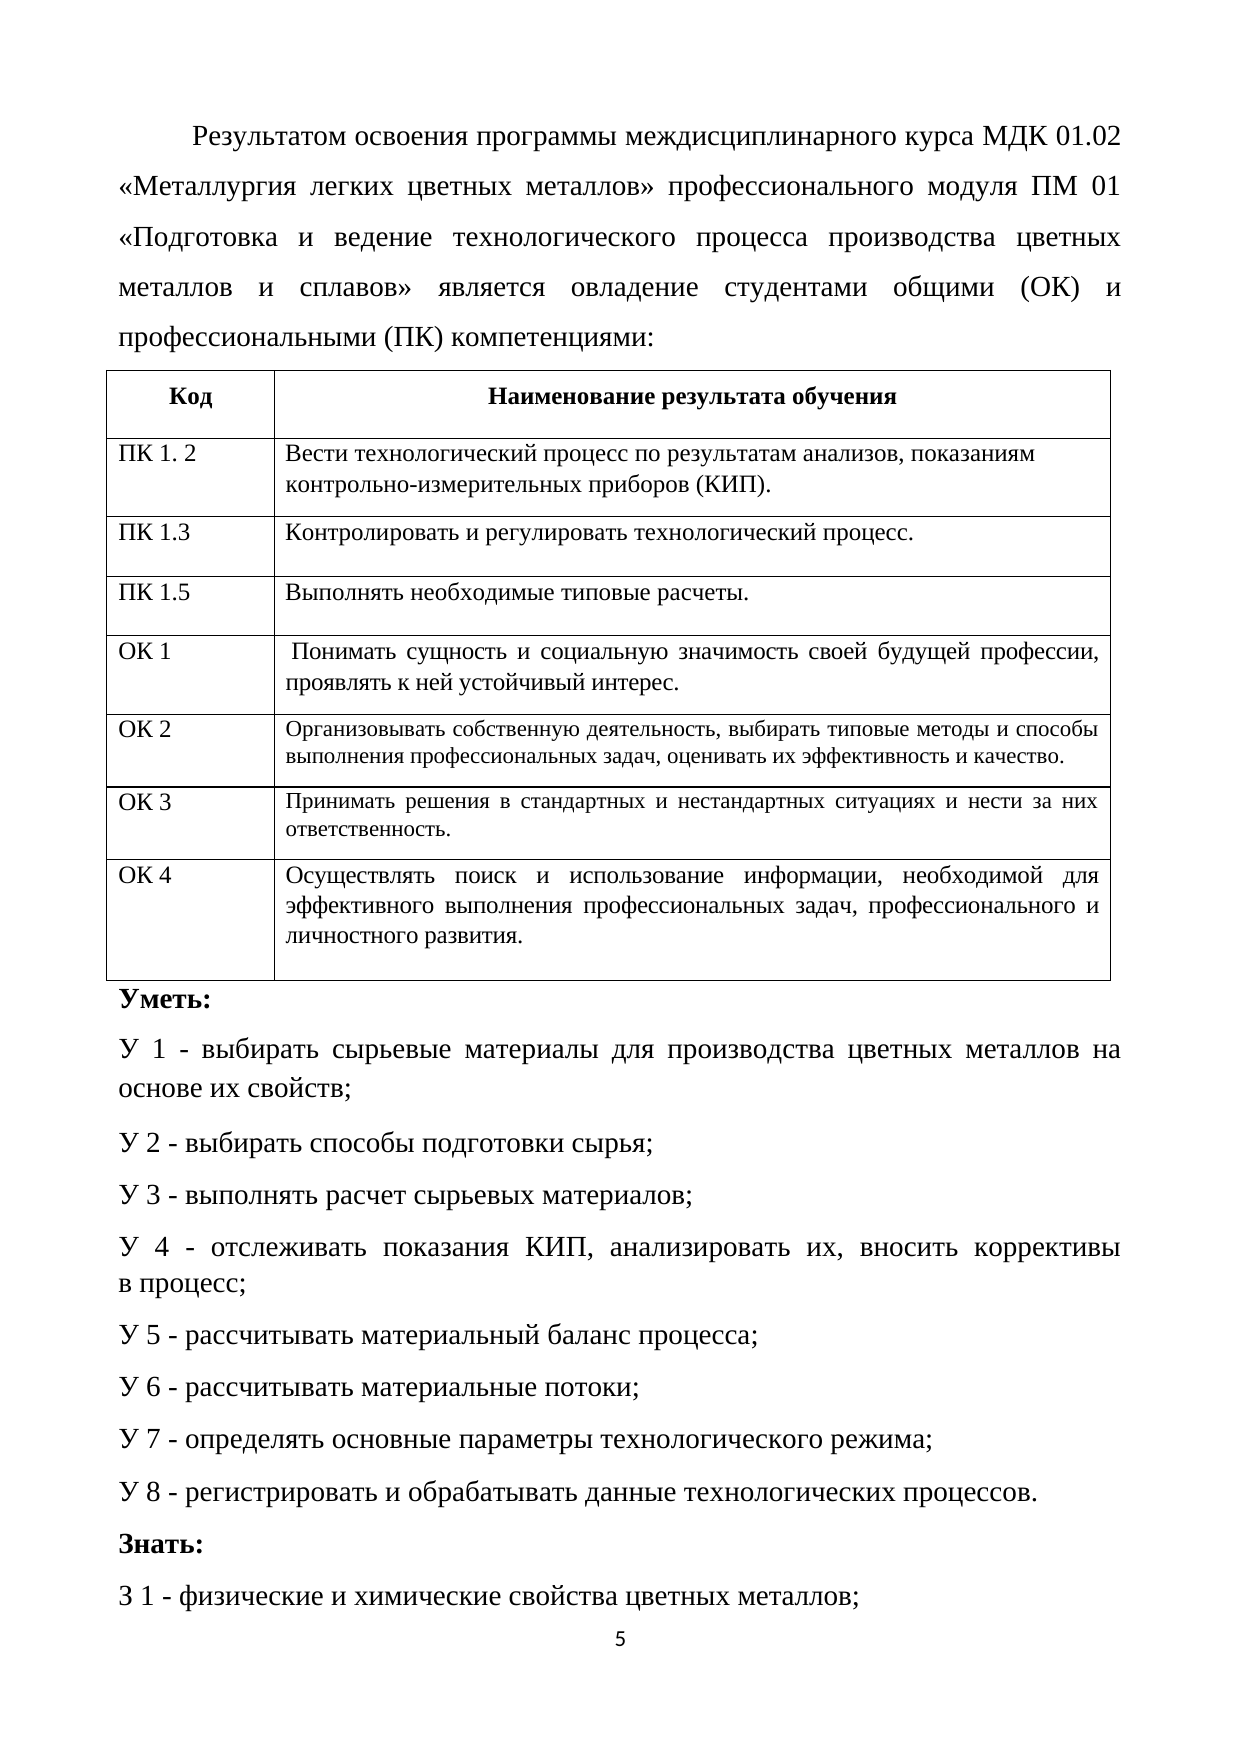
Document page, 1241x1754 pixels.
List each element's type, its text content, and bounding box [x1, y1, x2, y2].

table_cell ОК 1 [107, 636, 274, 713]
text Знать: [118, 1526, 1122, 1559]
table_cell Организовывать собственную деятельность, выбирать типовые методы и способы выполнения профессиональных задач, оценивать их эффективность и качество. [275, 715, 1110, 786]
table_cell Понимать сущность и социальную значимость своей будущей профессии, проявлять к ней устойчивый интерес. [275, 636, 1110, 713]
table_cell ОК 3 [107, 788, 274, 859]
text У 7 - определять основные параметры технологического режима; [118, 1421, 1122, 1455]
text У 1 - выбирать сырьевые материалы для производства цветных металлов на основе их свойств; [118, 1031, 1122, 1103]
table_cell ПК 1.3 [107, 517, 274, 576]
table_cell Контролировать и регулировать технологический процесс. [275, 517, 1110, 576]
text У 5 - рассчитывать материальный баланс процесса; [118, 1317, 1122, 1351]
text У 2 - выбирать способы подготовки сырья; [118, 1125, 1122, 1158]
text У 4 - отслеживать показания КИП, анализировать их, вносить коррективы в процесс; [118, 1229, 1122, 1298]
table_cell ПК 1. 2 [107, 439, 274, 516]
text У 3 - выполнять расчет сырьевых материалов; [118, 1177, 1122, 1211]
text Уметь: [118, 981, 1240, 1014]
table_cell Вести технологический процесс по результатам анализов, показаниям контрольно-измерительных приборов (КИП). [275, 439, 1110, 516]
table_header Код [107, 371, 274, 437]
table_header Наименование результата обучения [275, 371, 1110, 437]
text У 8 - регистрировать и обрабатывать данные технологических процессов. [118, 1474, 1122, 1507]
table_cell ОК 2 [107, 715, 274, 786]
text У 6 - рассчитывать материальные потоки; [118, 1369, 1122, 1403]
table_cell Принимать решения в стандартных и нестандартных ситуациях и нести за них ответственность. [275, 788, 1110, 859]
text З 1 - физические и химические свойства цветных металлов; [118, 1578, 1122, 1612]
table_cell Выполнять необходимые типовые расчеты. [275, 577, 1110, 635]
table_cell Осуществлять поиск и использование информации, необходимой для эффективного выполнения профессиональных задач, профессионального и личностного развития. [275, 860, 1110, 980]
text Результатом освоения программы междисциплинарного курса МДК 01.02 «Металлургия легких цветных металлов» профессионального модуля ПМ 01 «Подготовка и ведение технологического процесса производства цветных металлов и сплавов» является овладение студентами общими (ОК) и профессиональными (ПК) компетенциями: [118, 118, 1122, 353]
table_cell ПК 1.5 [107, 577, 274, 635]
table_cell ОК 4 [107, 860, 274, 980]
